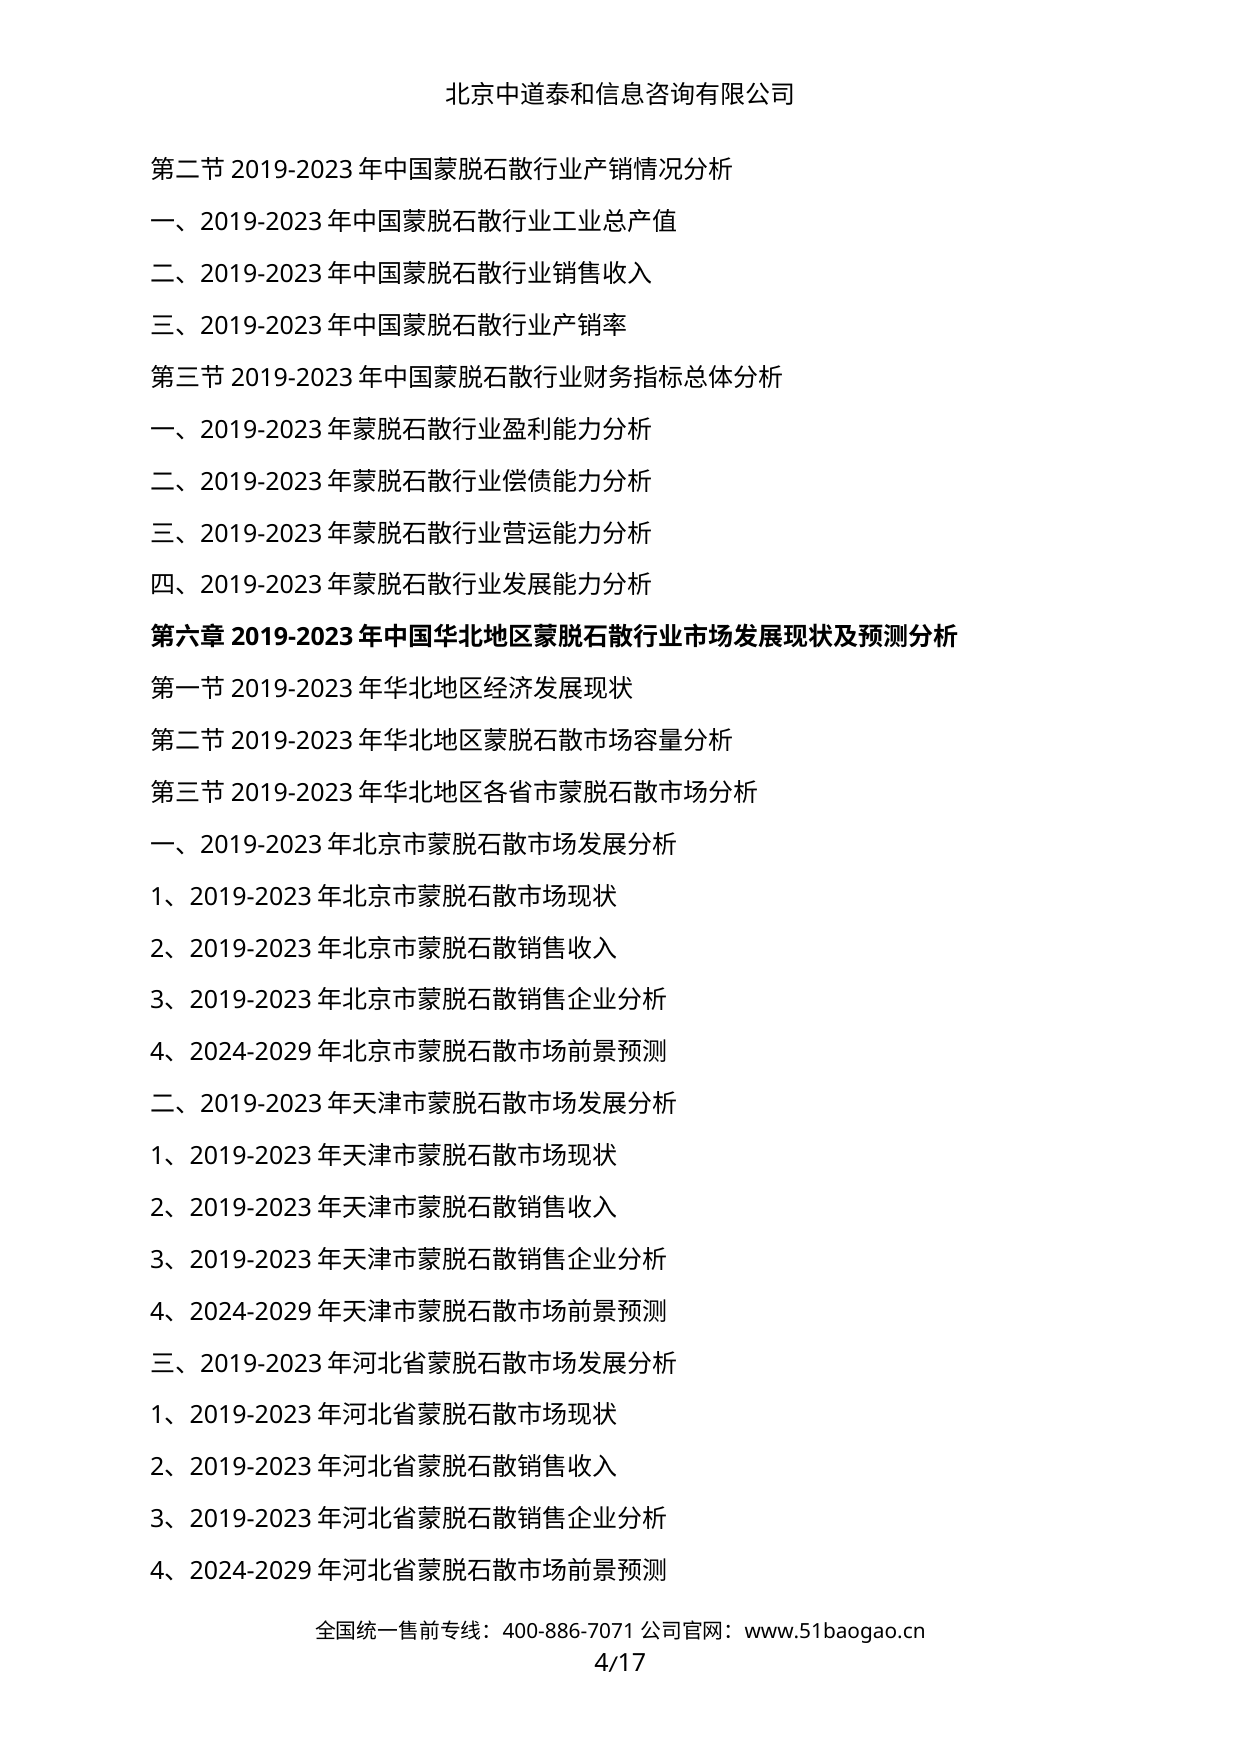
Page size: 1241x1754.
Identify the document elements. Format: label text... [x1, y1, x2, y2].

text 1、2019-2023年北京市蒙脱石散市场现状 [150, 876, 1090, 912]
text 三、2019-2023年蒙脱石散行业营运能力分析 [150, 513, 1090, 549]
text 四、2019-2023年蒙脱石散行业发展能力分析 [150, 565, 1090, 601]
text 2、2019-2023年河北省蒙脱石散销售收入 [150, 1447, 1090, 1483]
text 第三节 2019-2023年中国蒙脱石散行业财务指标总体分析 [150, 357, 1090, 394]
text 2、2019-2023年北京市蒙脱石散销售收入 [150, 928, 1090, 964]
text 三、2019-2023年河北省蒙脱石散市场发展分析 [150, 1343, 1090, 1379]
text 一、2019-2023年北京市蒙脱石散市场发展分析 [150, 824, 1090, 861]
text 第二节 2019-2023年华北地区蒙脱石散市场容量分析 [150, 721, 1090, 757]
text 一、2019-2023年蒙脱石散行业盈利能力分析 [150, 409, 1090, 446]
text 二、2019-2023年蒙脱石散行业偿债能力分析 [150, 461, 1090, 497]
text 第三节 2019-2023年华北地区各省市蒙脱石散市场分析 [150, 772, 1090, 809]
text 1、2019-2023年河北省蒙脱石散市场现状 [150, 1395, 1090, 1431]
text 4、2024-2029年河北省蒙脱石散市场前景预测 [150, 1551, 1090, 1587]
text 三、2019-2023年中国蒙脱石散行业产销率 [150, 306, 1090, 342]
text 二、2019-2023年中国蒙脱石散行业销售收入 [150, 254, 1090, 290]
text 3、2019-2023年河北省蒙脱石散销售企业分析 [150, 1499, 1090, 1535]
text 二、2019-2023年天津市蒙脱石散市场发展分析 [150, 1084, 1090, 1120]
text 4、2024-2029年北京市蒙脱石散市场前景预测 [150, 1032, 1090, 1068]
text 3、2019-2023年天津市蒙脱石散销售企业分析 [150, 1239, 1090, 1276]
text 4、2024-2029年天津市蒙脱石散市场前景预测 [150, 1291, 1090, 1327]
text 3、2019-2023年北京市蒙脱石散销售企业分析 [150, 980, 1090, 1016]
text 第二节 2019-2023年中国蒙脱石散行业产销情况分析 [150, 150, 1090, 186]
text 第六章 2019-2023年中国华北地区蒙脱石散行业市场发展现状及预测分析 [150, 617, 1090, 653]
text 2、2019-2023年天津市蒙脱石散销售收入 [150, 1187, 1090, 1224]
text 1、2019-2023年天津市蒙脱石散市场现状 [150, 1136, 1090, 1172]
text 一、2019-2023年中国蒙脱石散行业工业总产值 [150, 202, 1090, 238]
text 第一节 2019-2023年华北地区经济发展现状 [150, 669, 1090, 705]
